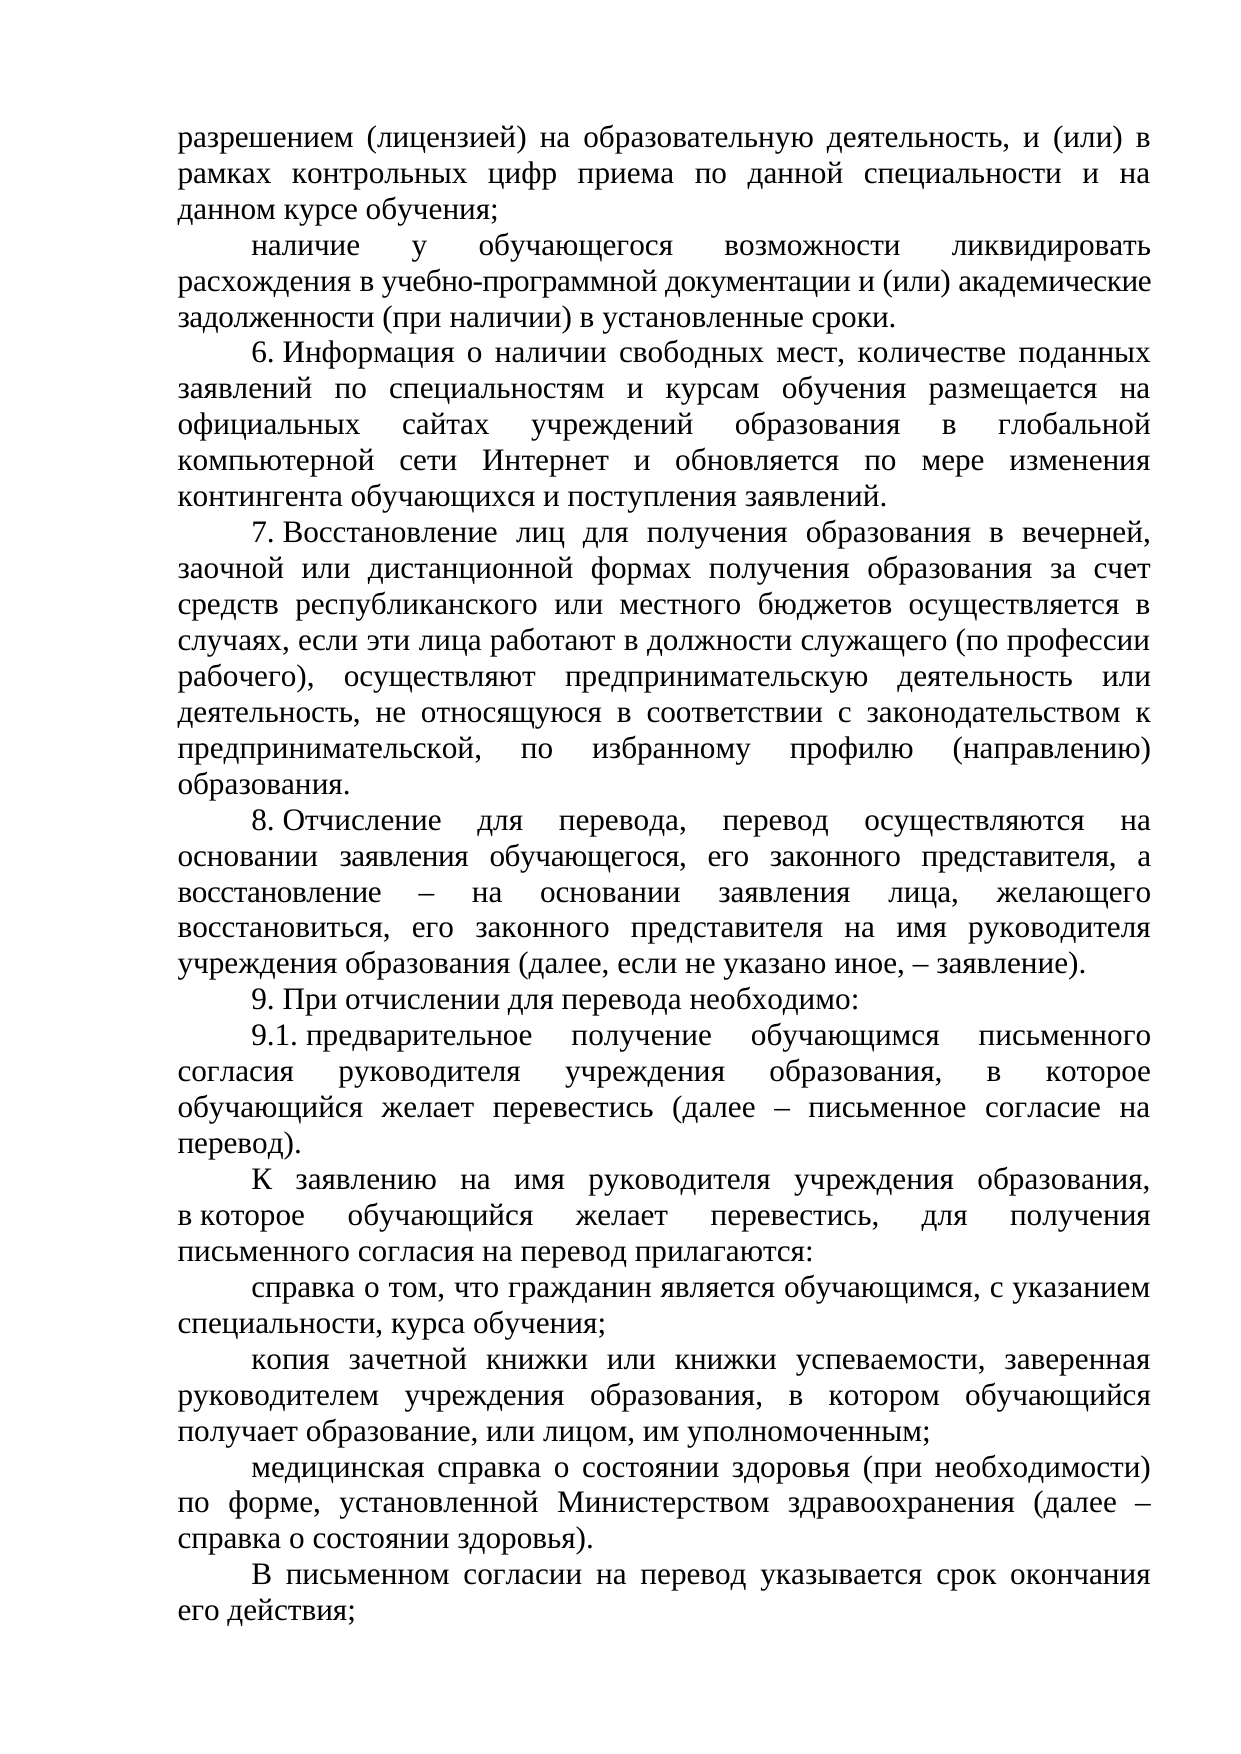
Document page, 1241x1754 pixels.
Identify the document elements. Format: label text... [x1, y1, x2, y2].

text К заявлению на имя руководителя учреждения образования, в которое обучающийся желает перевестись, для получения письменного согласия на перевод прилагаются: [177, 1160, 1152, 1268]
text В письменном согласии на перевод указывается срок окончания его действия; [177, 1556, 1152, 1627]
text 7. Восстановление лиц для получения образования в вечерней, заочной или дистанционной формах получения образования за счет средств республиканского или местного бюджетов осуществляется в случаях, если эти лица работают в должности служащего (по профессии рабочего), осуществляют предпринимательскую деятельность или деятельность, не относящуюся в соответствии с законодательством к предпринимательской, по избранному профилю (направлению) образования. [177, 513, 1152, 801]
text наличие у обучающегося возможности ликвидировать расхождения в учебно-программной документации и (или) академические задолженности (при наличии) в установленные сроки. [177, 226, 1152, 334]
text справка о том, что гражданин является обучающимся, с указанием специальности, курса обучения; [177, 1268, 1152, 1340]
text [177, 118, 1152, 226]
text 9.1. предварительное получение обучающимся письменного согласия руководителя учреждения образования, в которое обучающийся желает перевестись (далее – письменное согласие на перевод). [177, 1017, 1152, 1160]
text копия зачетной книжки или книжки успеваемости, заверенная руководителем учреждения образования, в котором обучающийся получает образование, или лицом, им уполномоченным; [177, 1340, 1152, 1448]
text 8. Отчисление для перевода, перевод осуществляются на основании заявления обучающегося, его законного представителя, а восстановление – на основании заявления лица, желающего восстановиться, его законного представителя на имя руководителя учреждения образования (далее, если не указано иное, – заявление). [177, 801, 1152, 981]
text медицинская справка о состоянии здоровья (при необходимости) по форме, установленной Министерством здравоохранения (далее – справка о состоянии здоровья). [177, 1448, 1152, 1556]
text 6. Информация о наличии свободных мест, количестве поданных заявлений по специальностям и курсам обучения размещается на официальных сайтах учреждений образования в глобальной компьютерной сети Интернет и обновляется по мере изменения контингента обучающихся и поступления заявлений. [177, 334, 1152, 513]
text 9. При отчислении для перевода необходимо: [177, 981, 1152, 1017]
